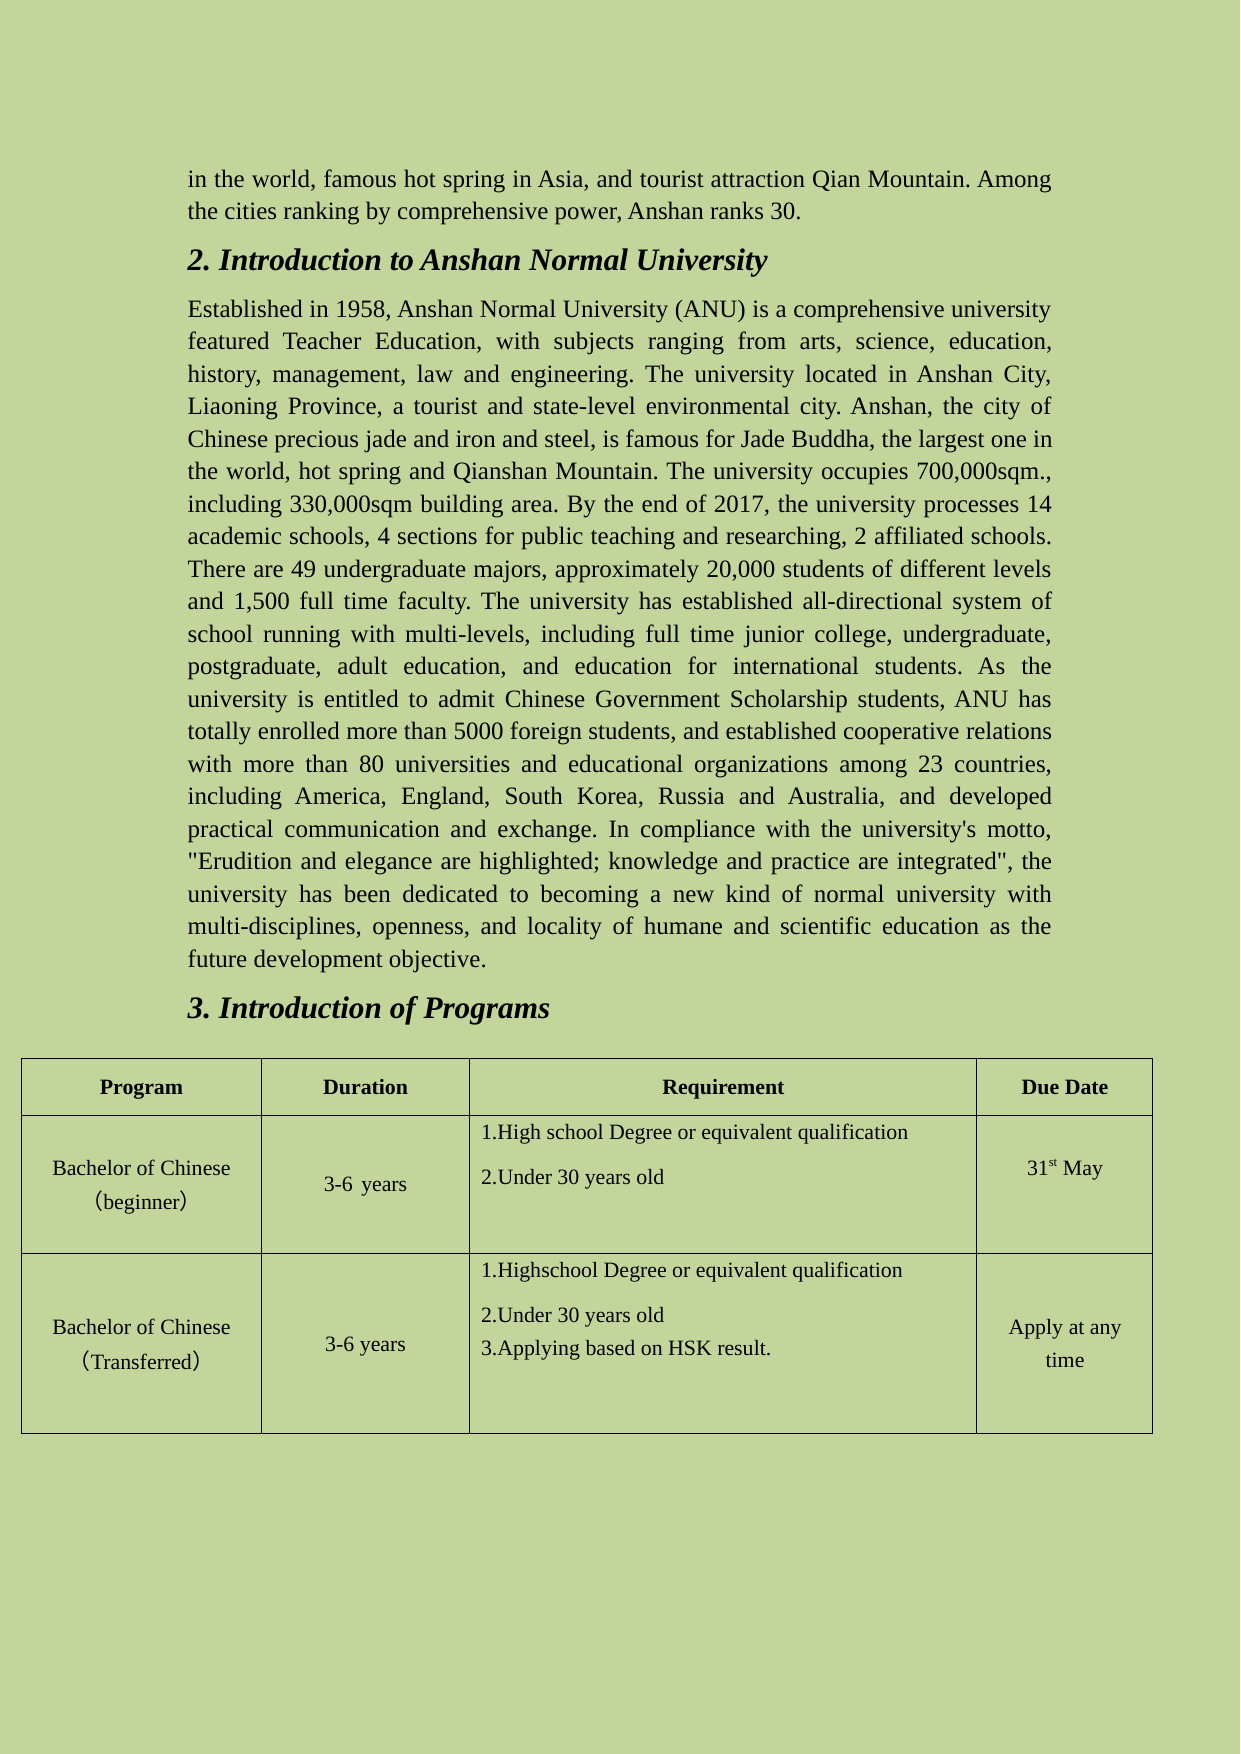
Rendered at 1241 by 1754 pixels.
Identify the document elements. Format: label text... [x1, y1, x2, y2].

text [187, 162, 1053, 227]
table_header Requirement [470, 1059, 976, 1114]
table_cell Bachelor of Chinese （Transferred） [22, 1254, 261, 1433]
table_header Program [22, 1059, 261, 1114]
table_cell Apply at any time [977, 1254, 1152, 1433]
table_header Due Date [977, 1059, 1152, 1114]
table_cell Bachelor of Chinese （beginner） [22, 1116, 261, 1252]
text 3. Introduction of Programs [187, 974, 1053, 1039]
table_cell 3-6 years [262, 1254, 469, 1433]
text Established in 1958, Anshan Normal University (ANU) is a comprehensive university featured Teacher Education, with subjects ranging from arts, science, education, history, management, law and engineering. The university located in Anshan City, Liaoning Province, a tourist and state-level environmental city. Anshan, the city of Chinese precious jade and iron and steel, is famous for Jade Buddha, the largest one in the world, hot spring and Qianshan Mountain. The university occupies 700,000sqm., including 330,000sqm building area. By the end of 2017, the university processes 14 academic schools, 4 sections for public teaching and researching, 2 affiliated schools. There are 49 undergraduate majors, approximately 20,000 students of different levels and 1,500 full time faculty. The university has established all-directional system of school running with multi-levels, including full time junior college, undergraduate, postgraduate, adult education, and education for international students. As the university is entitled to admit Chinese Government Scholarship students, ANU has totally enrolled more than 5000 foreign students, and established cooperative relations with more than 80 universities and educational organizations among 23 countries, including America, England, South Korea, Russia and Australia, and developed practical communication and exchange. In compliance with the university's motto, "Erudition and elegance are highlighted; knowledge and practice are integrated", the university has been dedicated to becoming a new kind of normal university with multi-disciplines, openness, and locality of humane and scientific education as the future development objective. [187, 292, 1053, 974]
table_cell 31st May [977, 1116, 1152, 1252]
table_cell 1.High school Degree or equivalent qualification 2.Under 30 years old [470, 1116, 976, 1252]
text 2. Introduction to Anshan Normal University [187, 227, 1053, 292]
table_cell 1.Highschool Degree or equivalent qualification 2.Under 30 years old 3.Applying based on HSK result. [470, 1254, 976, 1433]
table_header Duration [262, 1059, 469, 1114]
table_cell years [262, 1116, 469, 1252]
